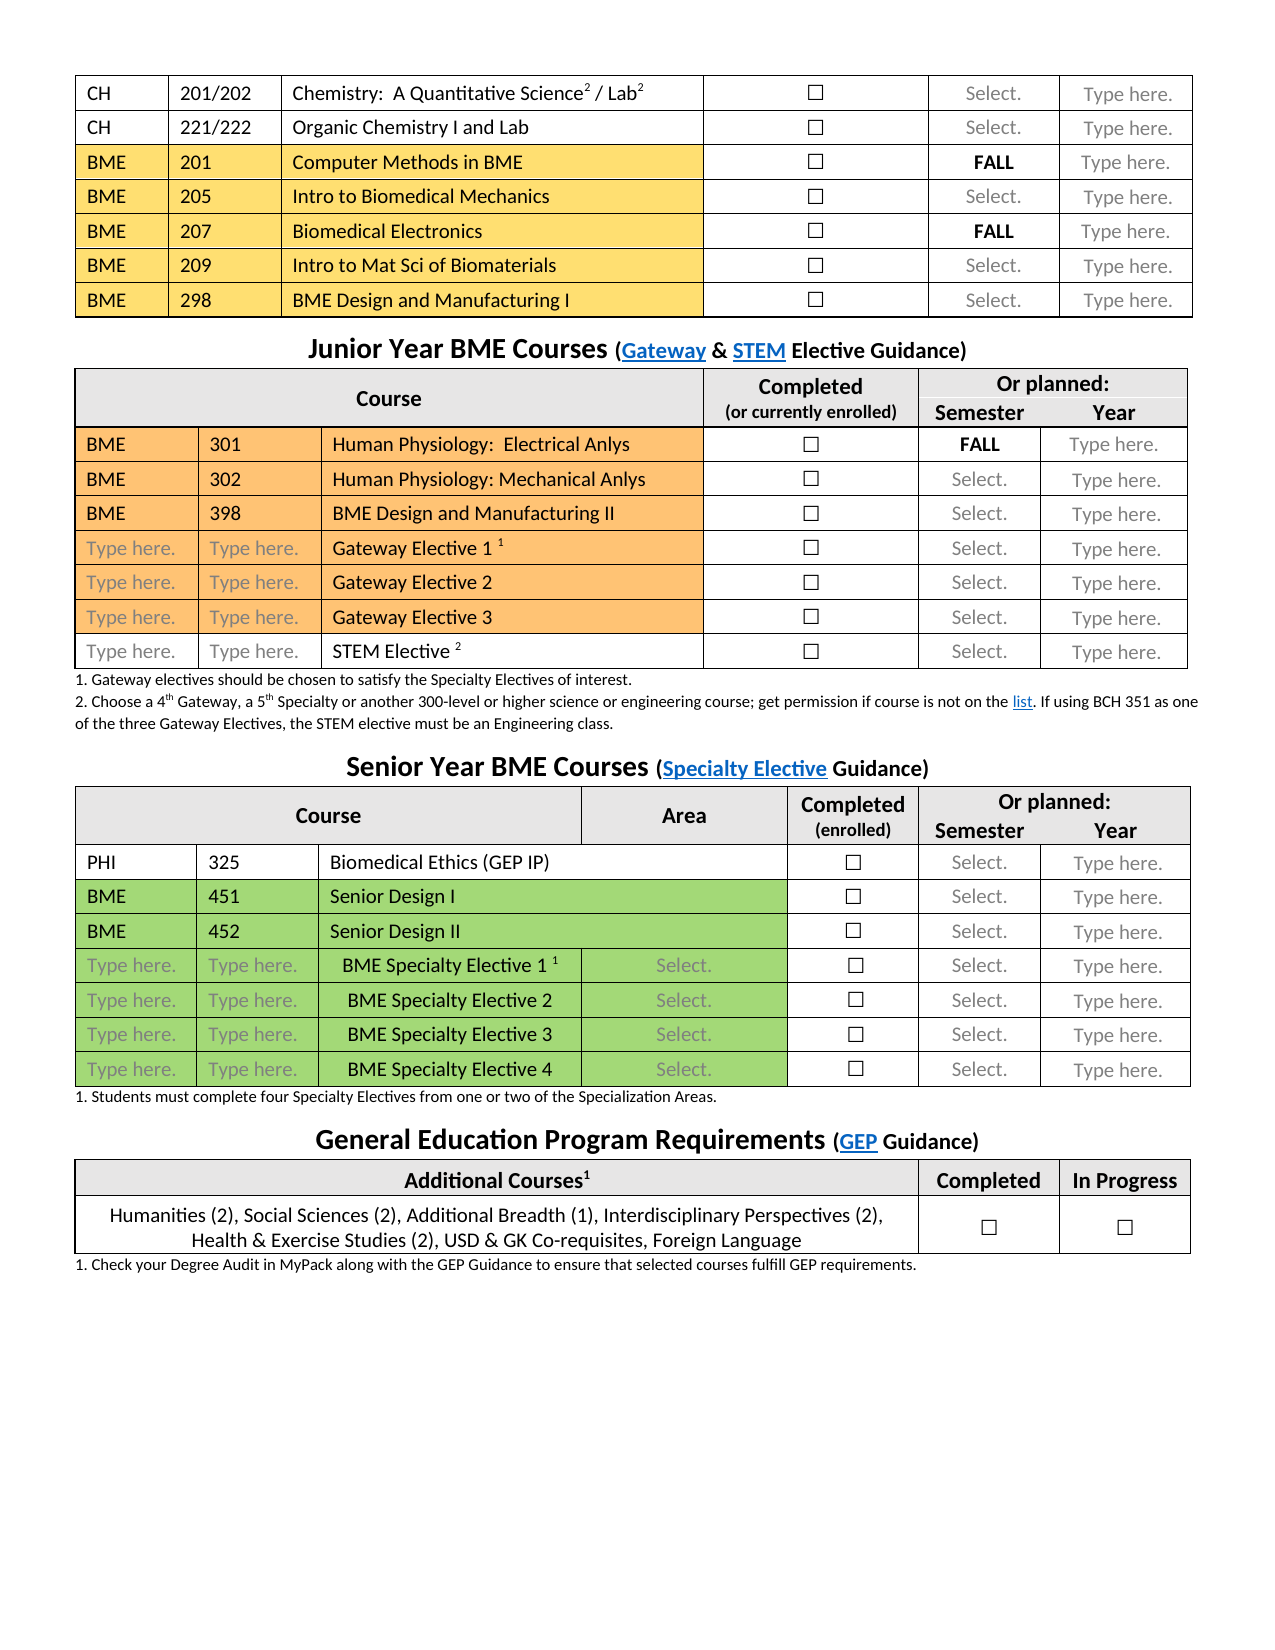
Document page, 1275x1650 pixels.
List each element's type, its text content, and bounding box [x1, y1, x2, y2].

table_cell Senior Design II [319, 914, 581, 948]
table_cell BME Design and Manufacturing II [322, 496, 703, 530]
table_cell 451 [197, 880, 318, 913]
table_cell [1041, 496, 1187, 530]
table_cell Intro to Mat Sci of Biomaterials [282, 249, 703, 282]
table_header Area [582, 787, 787, 844]
table_header Course [76, 369, 703, 426]
table_cell BME [76, 880, 196, 913]
table_cell 398 [199, 496, 321, 530]
table_cell [1041, 845, 1190, 879]
text Junior Year BME Courses (Gateway & STEM Elective Guidance) [75, 330, 1200, 366]
table_cell [1041, 462, 1187, 495]
table_cell [1060, 145, 1192, 178]
text 1. Students must complete four Specialty Electives from one or two of the Specialization Areas. [75, 1087, 1200, 1107]
text 2. Choose a 4th Gateway, a 5th Specialty or another 300-level or higher science or engineering course; get permission if course is not on the list. If using BCH 351 as one of the three Gateway Electives, the STEM elective must be an Engineering class. [75, 691, 1200, 733]
table_cell [1060, 283, 1192, 316]
table_cell CH [76, 76, 168, 109]
table_cell 201/202 [169, 76, 281, 109]
table_header Additional Courses1 [76, 1160, 918, 1195]
table_cell Biomedical Ethics (GEP IP) [319, 845, 787, 879]
table_cell BME [76, 180, 168, 213]
table_cell FALL [919, 428, 1040, 461]
table_cell FALL [929, 214, 1059, 247]
table_cell 301 [199, 428, 321, 461]
table_cell 298 [169, 283, 281, 316]
table_cell Human Physiology: Mechanical Anlys [322, 462, 703, 495]
text Senior Year BME Courses (Specialty Elective Guidance) [75, 748, 1200, 783]
table_cell 205 [169, 180, 281, 213]
table_cell BME [76, 145, 168, 178]
table_cell [199, 565, 321, 599]
table_cell BME [76, 462, 198, 495]
table_cell Biomedical Electronics [282, 214, 703, 247]
table_cell [1041, 1052, 1190, 1086]
table_cell [1041, 531, 1187, 564]
table_cell BME [76, 249, 168, 282]
table_cell [1041, 634, 1187, 668]
table_cell [76, 983, 196, 1017]
table_cell CH [76, 111, 168, 144]
table_cell [197, 949, 318, 982]
table_cell Gateway Elective 1 1 [322, 531, 703, 564]
text General Education Program Requirements (GEP Guidance) [94, 1121, 1200, 1157]
table_header Or planned: [919, 787, 1190, 815]
table_cell [197, 983, 318, 1017]
table_cell BME [76, 214, 168, 247]
table_cell [1060, 249, 1192, 282]
table_cell 209 [169, 249, 281, 282]
table_cell Senior Design I [319, 880, 581, 913]
table_header Course [76, 787, 581, 844]
table_cell BME Specialty Elective 3 [319, 1018, 581, 1051]
table_cell 201 [169, 145, 281, 178]
table_header Completed (or currently enrolled) [704, 369, 918, 426]
table_cell [199, 600, 321, 633]
table_cell [197, 1052, 318, 1086]
table_cell [581, 880, 787, 913]
table_cell PHI [76, 845, 196, 879]
table_cell [76, 600, 198, 633]
table_cell Semester [919, 815, 1041, 844]
table_cell BME Design and Manufacturing I [282, 283, 703, 316]
table_cell [1060, 76, 1192, 109]
table_cell Human Physiology: Electrical Anlys [322, 428, 703, 461]
table_cell Chemistry: A Quantitative Science2 / Lab2 [282, 76, 703, 109]
table_cell [1041, 983, 1190, 1017]
table_cell Intro to Biomedical Mechanics [282, 180, 703, 213]
table_cell BME Specialty Elective 1 1 [319, 949, 581, 982]
table_cell [76, 565, 198, 599]
table_cell [76, 531, 198, 564]
table_cell BME Specialty Elective 2 [319, 983, 581, 1017]
table_cell [199, 531, 321, 564]
table_cell 452 [197, 914, 318, 948]
table_cell [1060, 180, 1192, 213]
table_cell Year [1041, 815, 1190, 844]
table_cell Gateway Elective 3 [322, 600, 703, 633]
text 1. Check your Degree Audit in MyPack along with the GEP Guidance to ensure that selected courses fulfill GEP requirements. [75, 1254, 1200, 1274]
table_cell [76, 1018, 196, 1051]
table_cell 221/222 [169, 111, 281, 144]
table_cell BME [76, 914, 196, 948]
table_header Or planned: [919, 369, 1187, 397]
table_cell BME Specialty Elective 4 [319, 1052, 581, 1086]
table_cell BME [76, 496, 198, 530]
table_cell BME [76, 428, 198, 461]
text 1. Gateway electives should be chosen to satisfy the Specialty Electives of interest. [75, 669, 1200, 689]
table_header Completed (enrolled) [788, 787, 918, 844]
table_cell [1041, 428, 1187, 461]
table_cell FALL [929, 145, 1059, 178]
table_cell [1041, 949, 1190, 982]
table_cell [1041, 1018, 1190, 1051]
table_cell Semester [919, 398, 1041, 426]
table_cell 302 [199, 462, 321, 495]
table_cell [1041, 600, 1187, 633]
table_cell [1060, 214, 1192, 247]
table_cell [76, 1052, 196, 1086]
table_cell [581, 914, 787, 948]
table_cell [1041, 914, 1190, 948]
table_cell BME [76, 283, 168, 316]
table_header Completed [919, 1160, 1059, 1195]
table_cell [1041, 565, 1187, 599]
table_cell [76, 634, 198, 668]
table_cell STEM Elective 2 [322, 634, 703, 668]
table_cell Organic Chemistry I and Lab [282, 111, 703, 144]
table_cell [197, 1018, 318, 1051]
table_cell 207 [169, 214, 281, 247]
table_cell [199, 634, 321, 668]
table_cell Year [1041, 398, 1187, 426]
table_cell 325 [197, 845, 318, 879]
table_header In Progress [1060, 1160, 1190, 1195]
table_cell Gateway Elective 2 [322, 565, 703, 599]
table_cell Computer Methods in BME [282, 145, 703, 178]
table_cell Humanities (2), Social Sciences (2), Additional Breadth (1), Interdisciplinary Perspectives (2), Health & Exercise Studies (2), USD & GK Co-requisites, Foreign Language [76, 1196, 918, 1253]
table_cell [1060, 111, 1192, 144]
table_cell [1041, 880, 1190, 913]
table_cell [76, 949, 196, 982]
